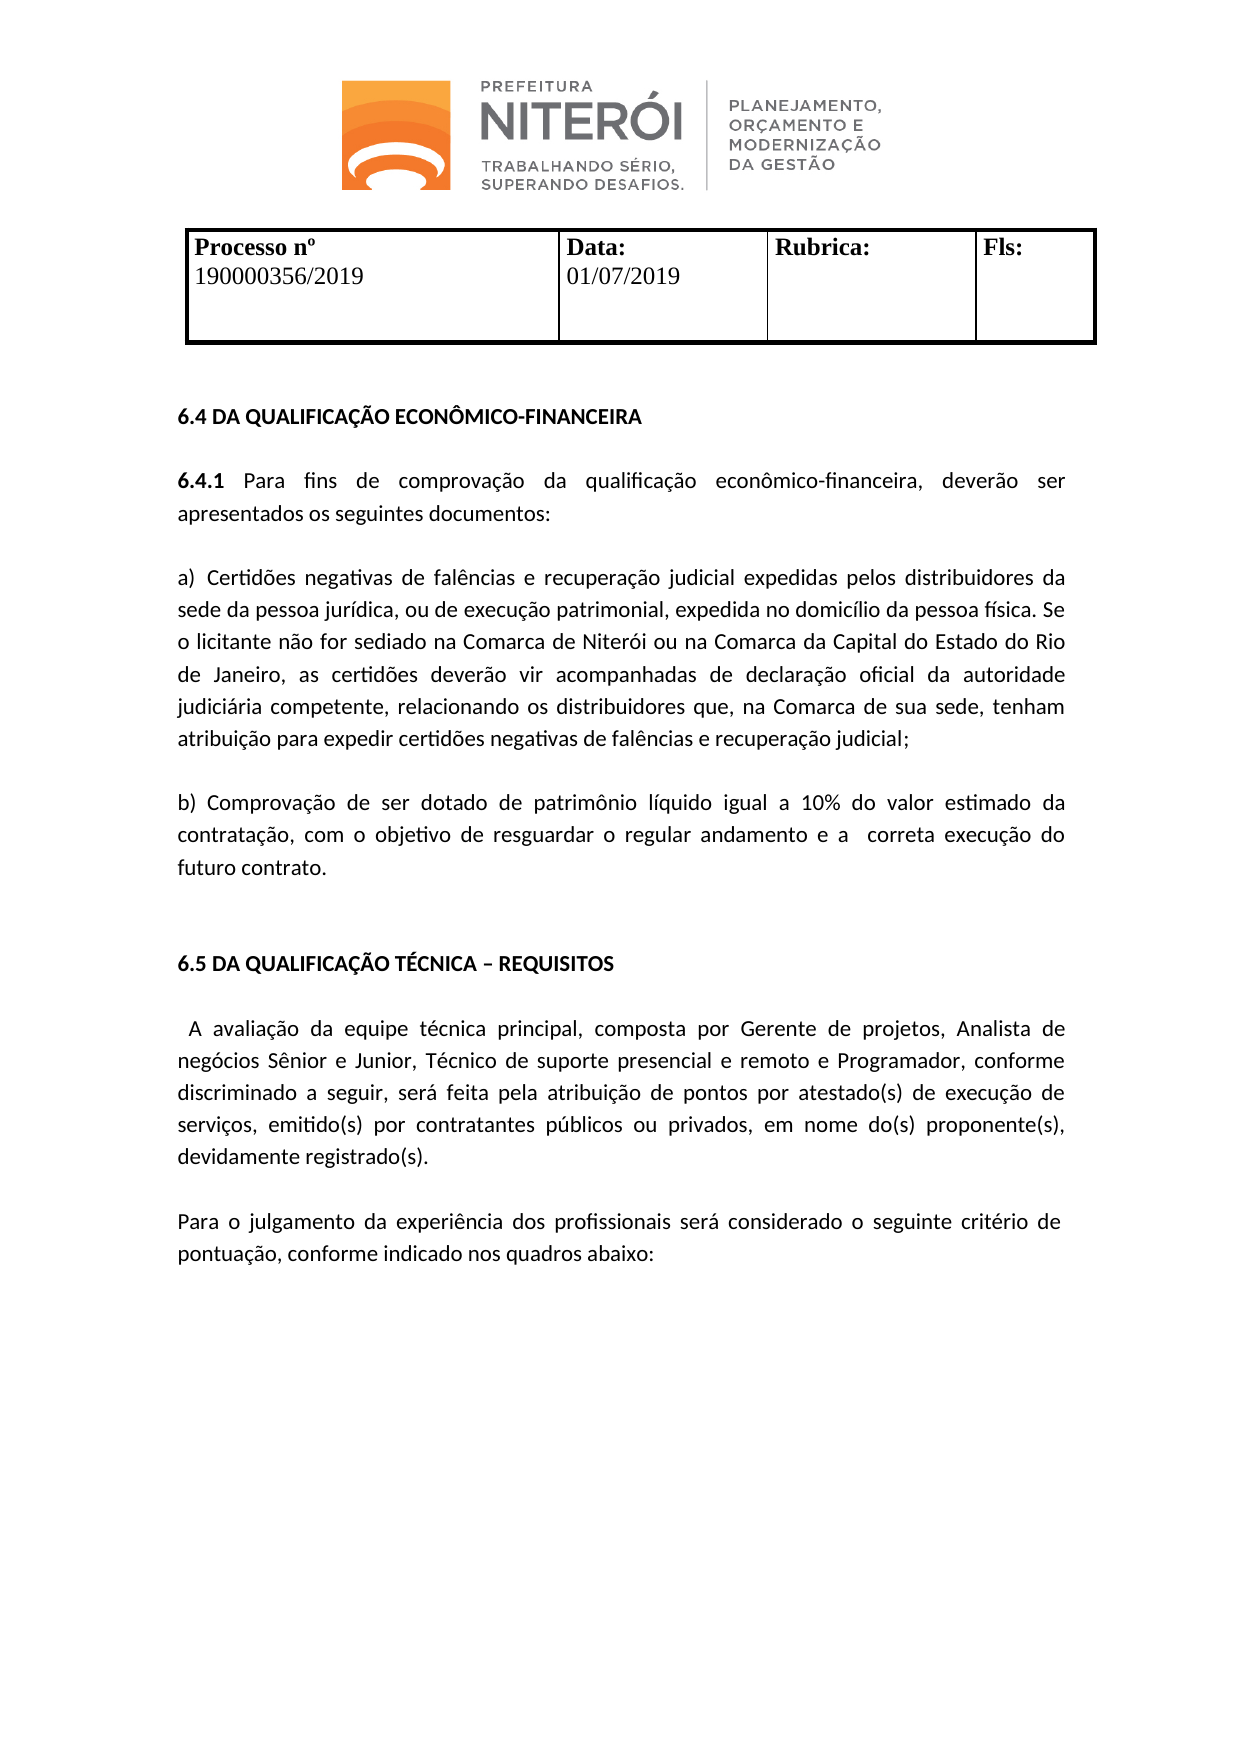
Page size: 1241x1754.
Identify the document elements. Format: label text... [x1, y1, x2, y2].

list Certidões negativas de falências e recuperação judicial expedidas pelos distribuidores da sede da pessoa jurídica, ou de execução patrimonial, expedida no domicílio da pessoa física. Se o licitante não for sediado na Comarca de Niterói ou na Comarca da Capital do Estado do Rio de Janeiro, as certidões deverão vir acompanhadas de declaração oficial da autoridade judiciária competente, relacionando os distribuidores que, na Comarca de sua sede, tenham atribuição para expedir certidões negativas de falências e recuperação judicial; [177, 563, 1067, 752]
list Comprovação de ser dotado de patrimônio líquido igual a 10% do valor estimado da contratação, com o objetivo de resguardar o regular andamento e a correta execução do futuro contrato. [177, 788, 1067, 881]
text 6.4.1 Para fins de comprovação da qualificação econômico-financeira, deverão ser apresentados os seguintes documentos: [177, 467, 1067, 527]
picture [333, 73, 892, 199]
text 6.4 DA QUALIFICAÇÃO ECONÔMICO-FINANCEIRA [177, 402, 1067, 430]
text 6.5 DA QUALIFICAÇÃO TÉCNICA – REQUISITOS [177, 949, 1067, 977]
text Para o julgamento da experiência dos profissionais será considerado o seguinte critério de pontuação, conforme indicado nos quadros abaixo: [177, 1207, 1063, 1267]
text A avaliação da equipe técnica principal, composta por Gerente de projetos, Analista de negócios Sênior e Junior, Técnico de suporte presencial e remoto e Programador, conforme discriminado a seguir, será feita pela atribuição de pontos por atestado(s) de execução de serviços, emitido(s) por contratantes públicos ou privados, em nome do(s) proponente(s), devidamente registrado(s). [177, 1014, 1067, 1171]
